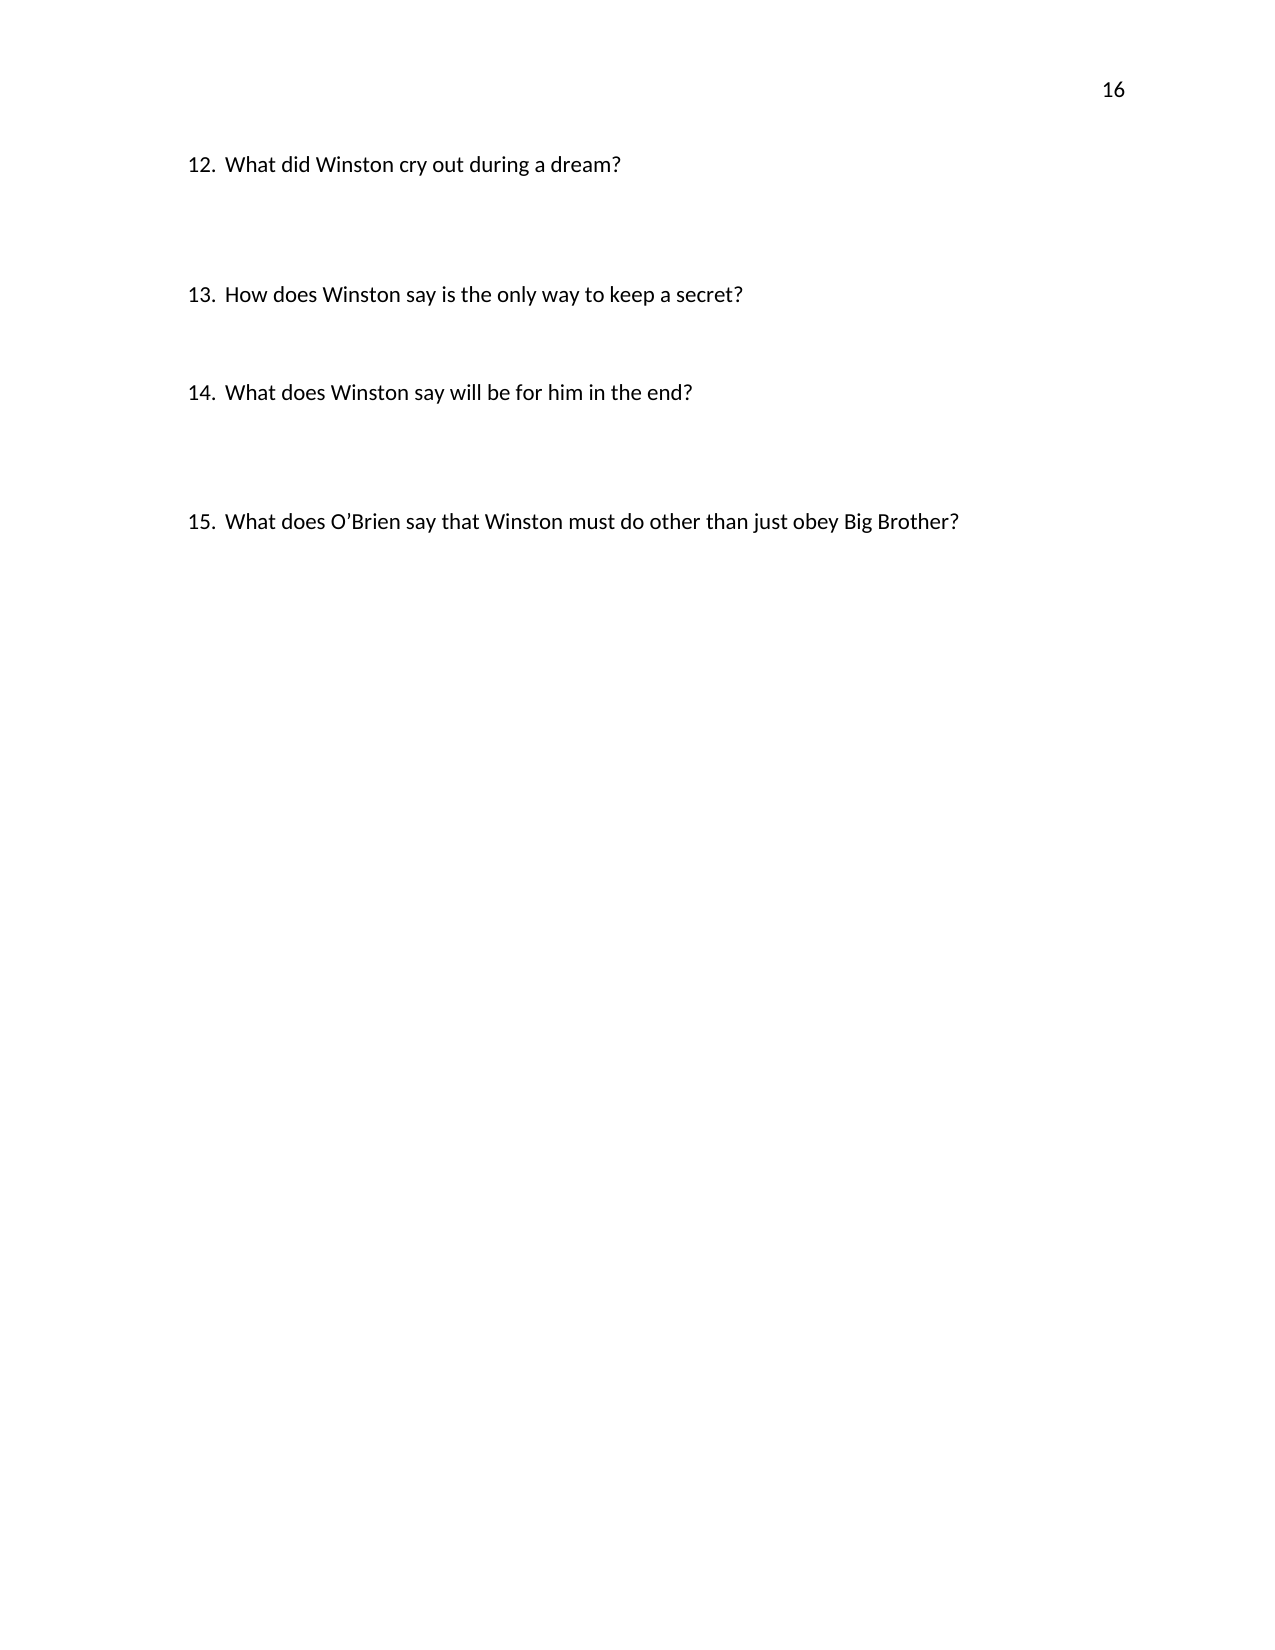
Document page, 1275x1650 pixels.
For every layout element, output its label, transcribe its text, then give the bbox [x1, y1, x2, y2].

list What did Winston cry out during a dream? [187, 150, 1125, 178]
list What does Winston say will be for him in the end? [187, 378, 1125, 406]
list How does Winston say is the only way to keep a secret? [187, 280, 1125, 308]
list What does O’Brien say that Winston must do other than just obey Big Brother? [187, 507, 1125, 536]
